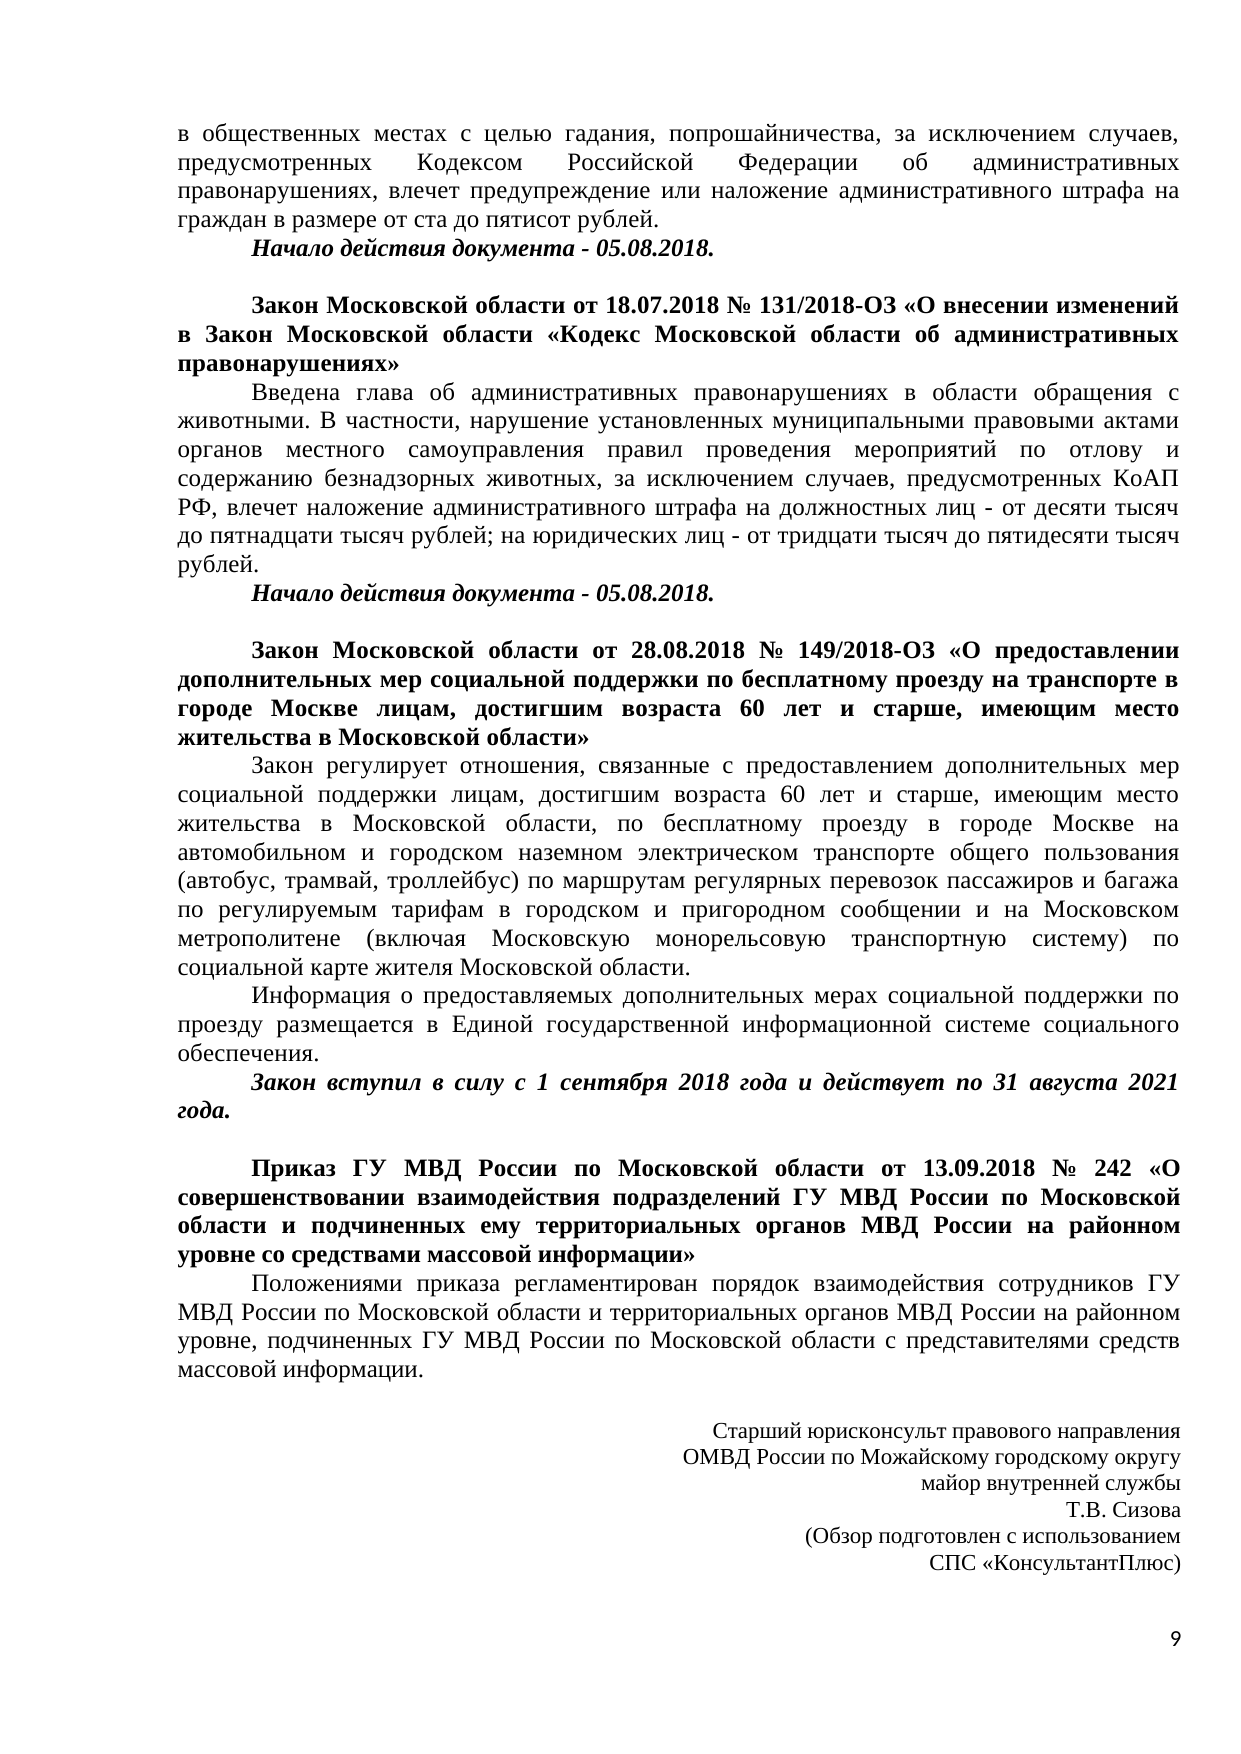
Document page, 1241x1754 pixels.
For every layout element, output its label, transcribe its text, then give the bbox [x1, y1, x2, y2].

text СПС «КонсультантПлюс) [177, 1548, 1181, 1575]
text Информация о предоставляемых дополнительных мерах социальной поддержки по проезду размещается в Единой государственной информационной системе социального обеспечения. [177, 981, 1181, 1067]
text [177, 118, 1181, 233]
text Закон вступил в силу с 1 сентября 2018 года и действует по 31 августа 2021 года. [177, 1067, 1181, 1124]
text Положениями приказа регламентирован порядок взаимодействия сотрудников ГУ МВД России по Московской области и территориальных органов МВД России на районном уровне, подчиненных ГУ МВД России по Московской области с представителями средств массовой информации. [177, 1268, 1181, 1383]
text (Обзор подготовлен с использованием [177, 1522, 1181, 1548]
text майор внутренней службы [177, 1469, 1181, 1496]
text Т.В. Сизова [177, 1496, 1181, 1522]
text Закон Московской области от 28.08.2018 № 149/2018-ОЗ «О предоставлении дополнительных мер социальной поддержки по бесплатному проезду на транспорте в городе Москве лицам, достигшим возраста 60 лет и старше, имеющим место жительства в Московской области» [177, 636, 1181, 751]
text Начало действия документа - 05.08.2018. [177, 233, 1181, 262]
text Приказ ГУ МВД России по Московской области от 13.09.2018 № 242 «О совершенствовании взаимодействия подразделений ГУ МВД России по Московской области и подчиненных ему территориальных органов МВД России на районном уровне со средствами массовой информации» [177, 1153, 1181, 1268]
text Введена глава об административных правонарушениях в области обращения с животными. В частности, нарушение установленных муниципальными правовыми актами органов местного самоуправления правил проведения мероприятий по отлову и содержанию безнадзорных животных, за исключением случаев, предусмотренных КоАП РФ, влечет наложение административного штрафа на должностных лиц - от десяти тысяч до пятнадцати тысяч рублей; на юридических лиц - от тридцати тысяч до пятидесяти тысяч рублей. [177, 377, 1181, 578]
text Начало действия документа - 05.08.2018. [177, 578, 1181, 607]
text Закон регулирует отношения, связанные с предоставлением дополнительных мер социальной поддержки лицам, достигшим возраста 60 лет и старше, имеющим место жительства в Московской области, по бесплатному проезду в городе Москве на автомобильном и городском наземном электрическом транспорте общего пользования (автобус, трамвай, троллейбус) по маршрутам регулярных перевозок пассажиров и багажа по регулируемым тарифам в городском и пригородном сообщении и на Московском метрополитене (включая Московскую монорельсовую транспортную систему) по социальной карте жителя Московской области. [177, 751, 1181, 981]
text Закон Московской области от 18.07.2018 № 131/2018-ОЗ «О внесении изменений в Закон Московской области «Кодекс Московской области об административных правонарушениях» [177, 291, 1181, 377]
text ОМВД России по Можайскому городскому округу [177, 1443, 1181, 1469]
text Старший юрисконсульт правового направления [177, 1417, 1181, 1443]
